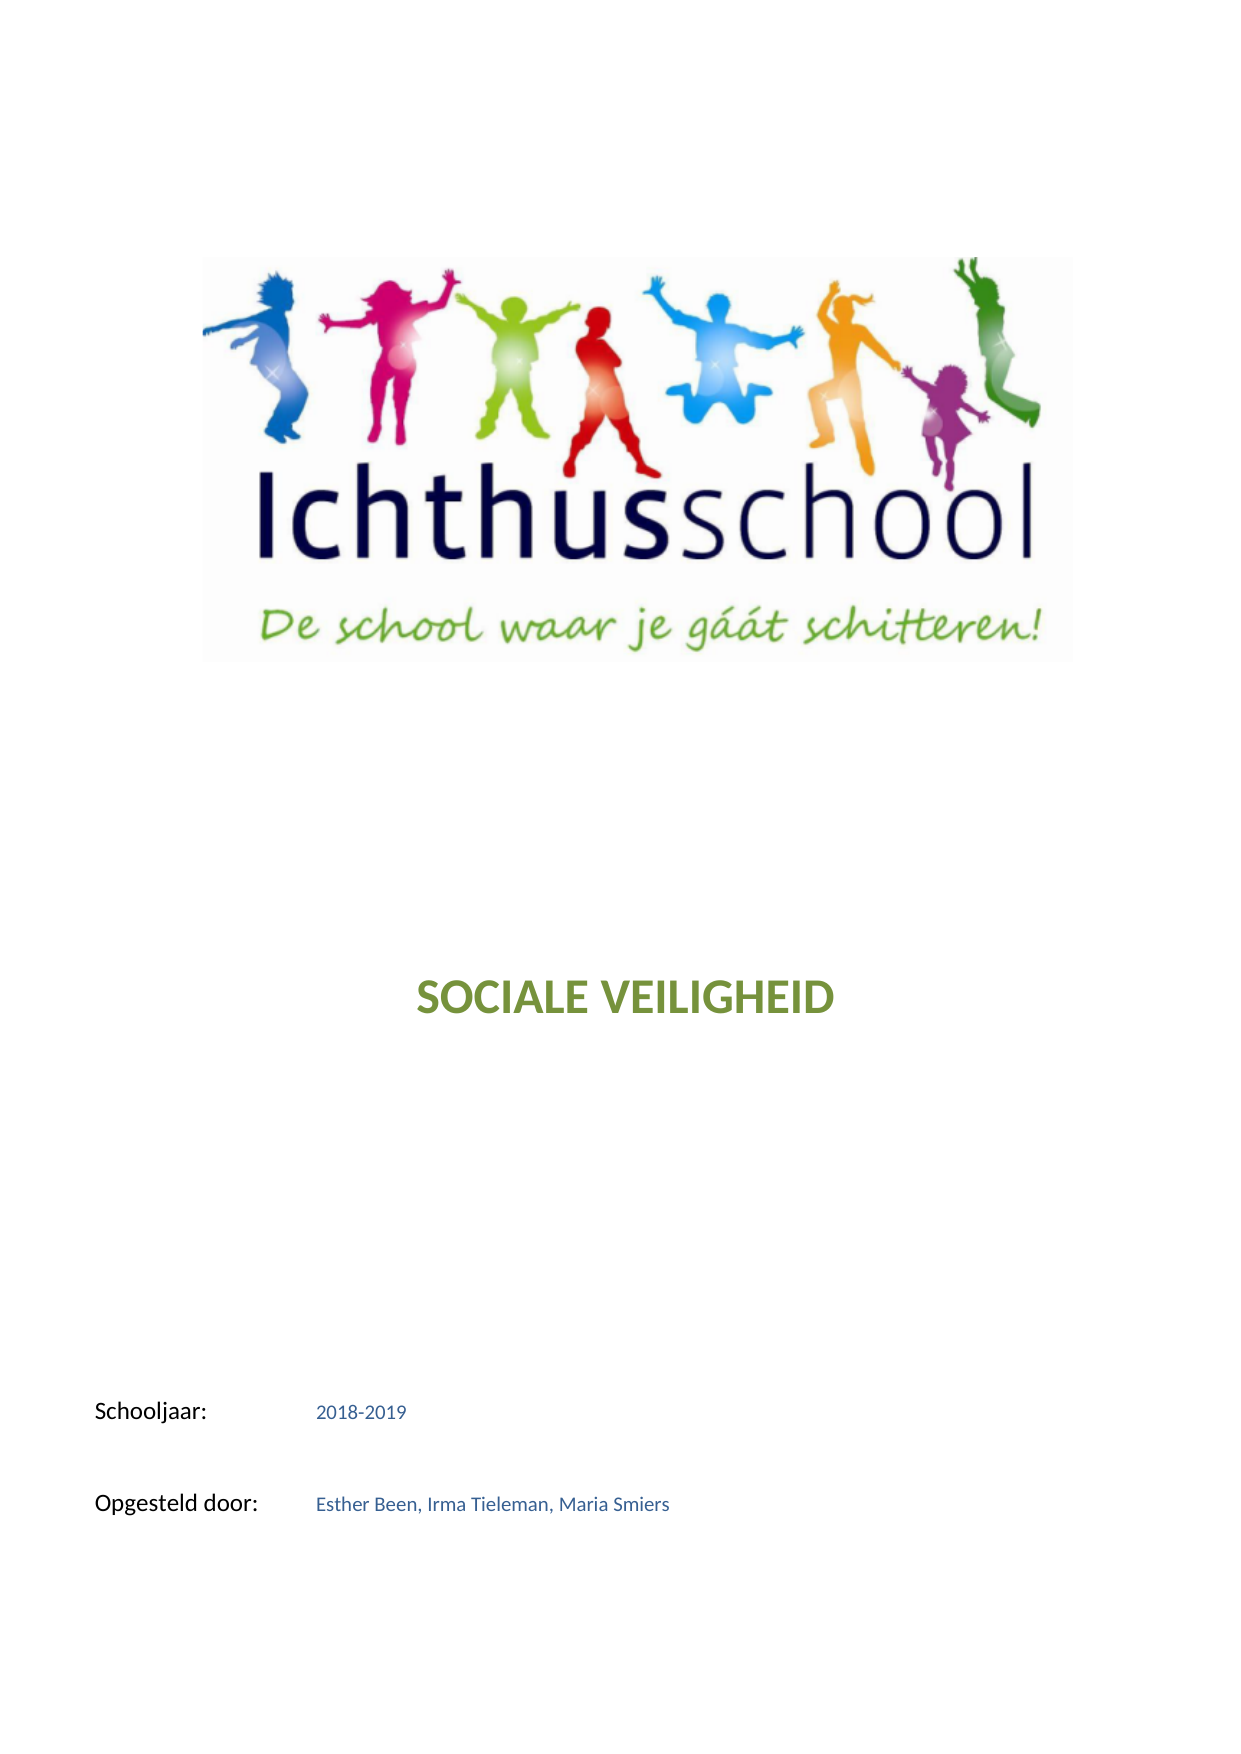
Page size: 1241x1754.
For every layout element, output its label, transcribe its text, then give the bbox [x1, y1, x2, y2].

text Opgesteld door: Esther Been, Irma Tieleman, Maria Smiers [94, 1487, 1146, 1517]
text Schooljaar: 2018-2019 [94, 1395, 1146, 1426]
text SOCIALE VEILIGHEID [94, 965, 1146, 1026]
picture [202, 257, 1073, 662]
